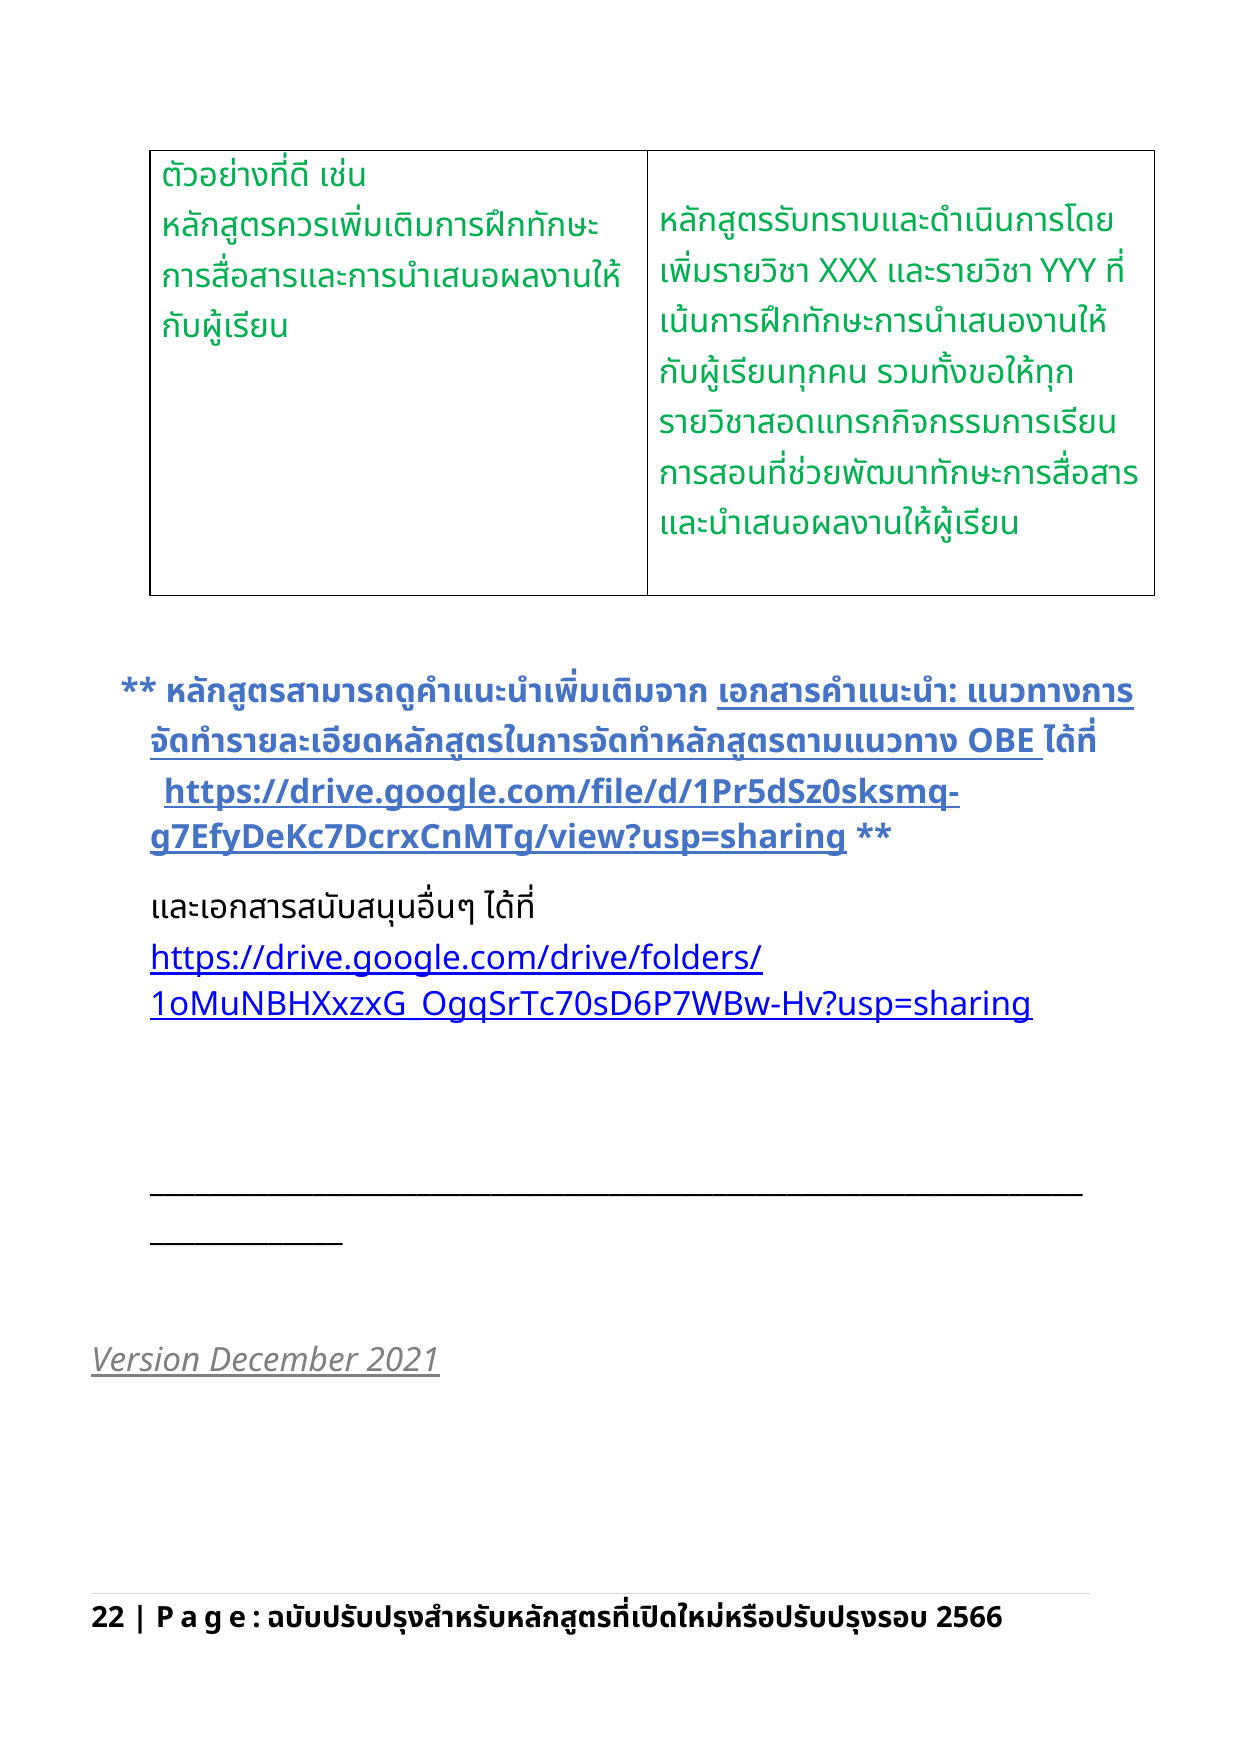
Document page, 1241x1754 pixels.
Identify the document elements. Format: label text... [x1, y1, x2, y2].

text และเอกสารสนับสนุนอื่นๆ ได้ที่ [150, 883, 1090, 934]
text Version December 2021 [91, 1336, 1090, 1382]
text ____________________________________________________________________________ [150, 1156, 1090, 1250]
text https://drive.google.com/file/d/1Pr5dSz0sksmq-g7EfyDeKc7DcrxCnMTg/view?usp=sharing ** [120, 768, 1154, 858]
table_cell หลักสูตรรับทราบและดำเนินการโดยเพิ่มรายวิชา XXX และรายวิชาYYY ที่เน้นการฝึกทักษะการนำเสนองานให้กับผู้เรียนทุกคน รวมทั้งขอให้ทุกรายวิชาสอดแทรกกิจกรรมการเรียนการสอนที่ช่วยพัฒนาทักษะการสื่อสารและนำเสนอผลงานให้ผู้เรียน [648, 151, 1154, 595]
text ** หลักสูตรสามารถดูคำแนะนำเพิ่มเติมจาก เอกสารคำแนะนำ: แนวทางการจัดทำรายละเอียดหลักสูตรในการจัดทำหลักสูตรตามแนวทาง OBE ได้ที่ [120, 666, 1154, 768]
text https://drive.google.com/drive/folders/1oMuNBHXxzxG_OgqSrTc70sD6P7WBw-Hv?usp=sharing [150, 934, 1090, 1025]
table_cell ตัวอย่างที่ดี เช่น หลักสูตรควรเพิ่มเติมการฝึกทักษะการสื่อสารและการนำเสนอผลงานให้กับผู้เรียน [151, 151, 647, 595]
